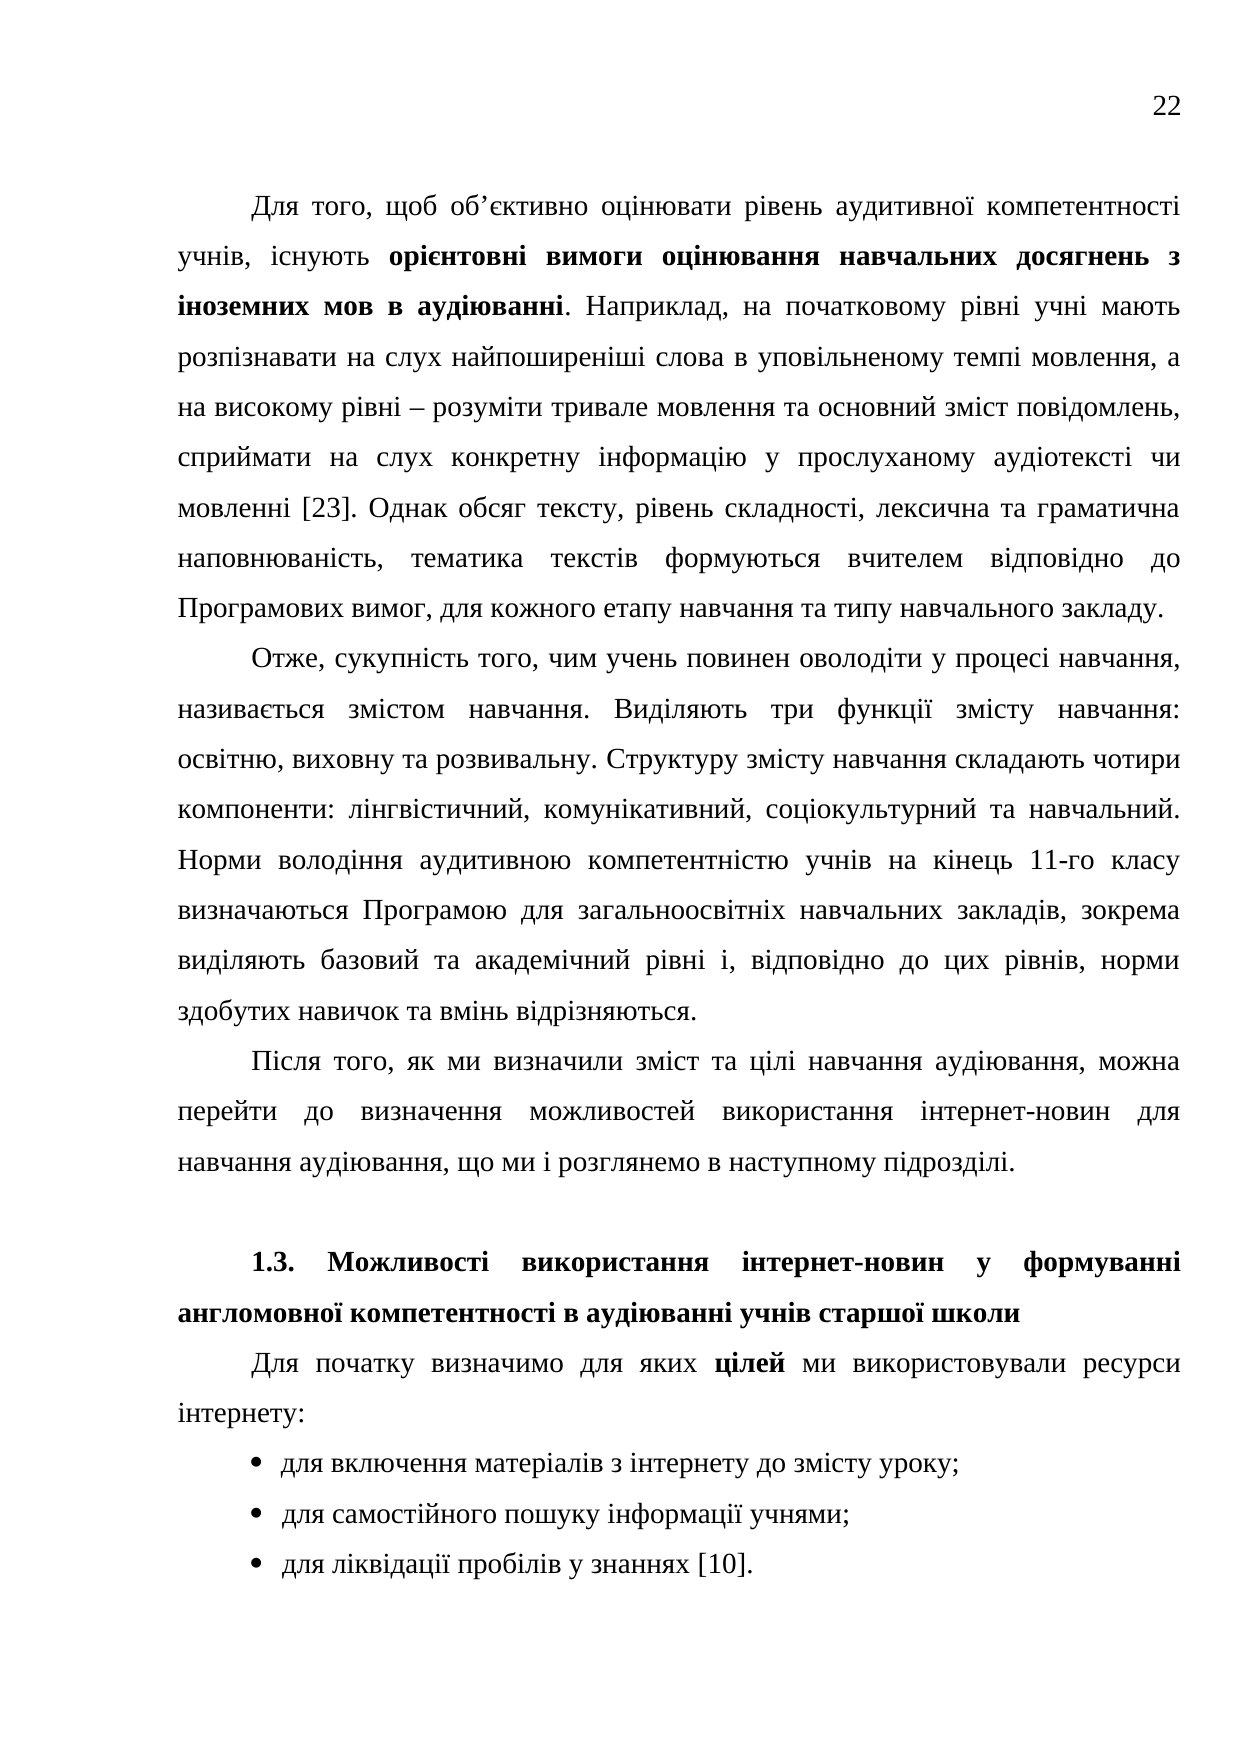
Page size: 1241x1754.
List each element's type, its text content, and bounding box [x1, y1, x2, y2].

list для включення матеріалів з інтернету до змісту уроку; [177, 1446, 1181, 1479]
text 1.3. Можливості використання інтернет-новин у формуванні англомовної компетентності в аудіюванні учнів старшої школи [177, 1244, 1181, 1328]
text Для того, щоб об’єктивно оцінювати рівень аудитивної компетентності учнів, існують орієнтовні вимоги оцінювання навчальних досягнень з іноземних мов в аудіюванні. Наприклад, на початковому рівні учні мають розпізнавати на слух найпоширеніші слова в уповільненому темпі мовлення, а на високому рівні – розуміти тривале мовлення та основний зміст повідомлень, сприймати на слух конкретну інформацію у прослуханому аудіотексті чи мовленні [23]. Однак обсяг тексту, рівень складності, лексична та граматична наповнюваність, тематика текстів формуються вчителем відповідно до Програмових вимог, для кожного етапу навчання та типу навчального закладу. [177, 188, 1181, 624]
list для самостійного пошуку інформації учнями; [177, 1496, 1181, 1530]
text Отже, сукупність того, чим учень повинен оволодіти у процесі навчання, називається змістом навчання. Виділяють три функції змісту навчання: освітню, виховну та розвивальну. Структуру змісту навчання складають чотири компоненти: лінгвістичний, комунікативний, соціокультурний та навчальний. Норми володіння аудитивною компетентністю учнів на кінець 11-го класу визначаються Програмою для загальноосвітніх навчальних закладів, зокрема виділяють базовий та академічний рівні і, відповідно до цих рівнів, норми здобутих навичок та вмінь відрізняються. [177, 641, 1181, 1026]
list для ліквідації пробілів у знаннях [10]. [177, 1546, 1181, 1580]
text Після того, як ми визначили зміст та цілі навчання аудіювання, можна перейти до визначення можливостей використання інтернет-новин для навчання аудіювання, що ми і розглянемо в наступному підрозділі. [177, 1043, 1181, 1177]
text Для початку визначимо для яких цілей ми використовували ресурси інтернету: [177, 1345, 1181, 1429]
